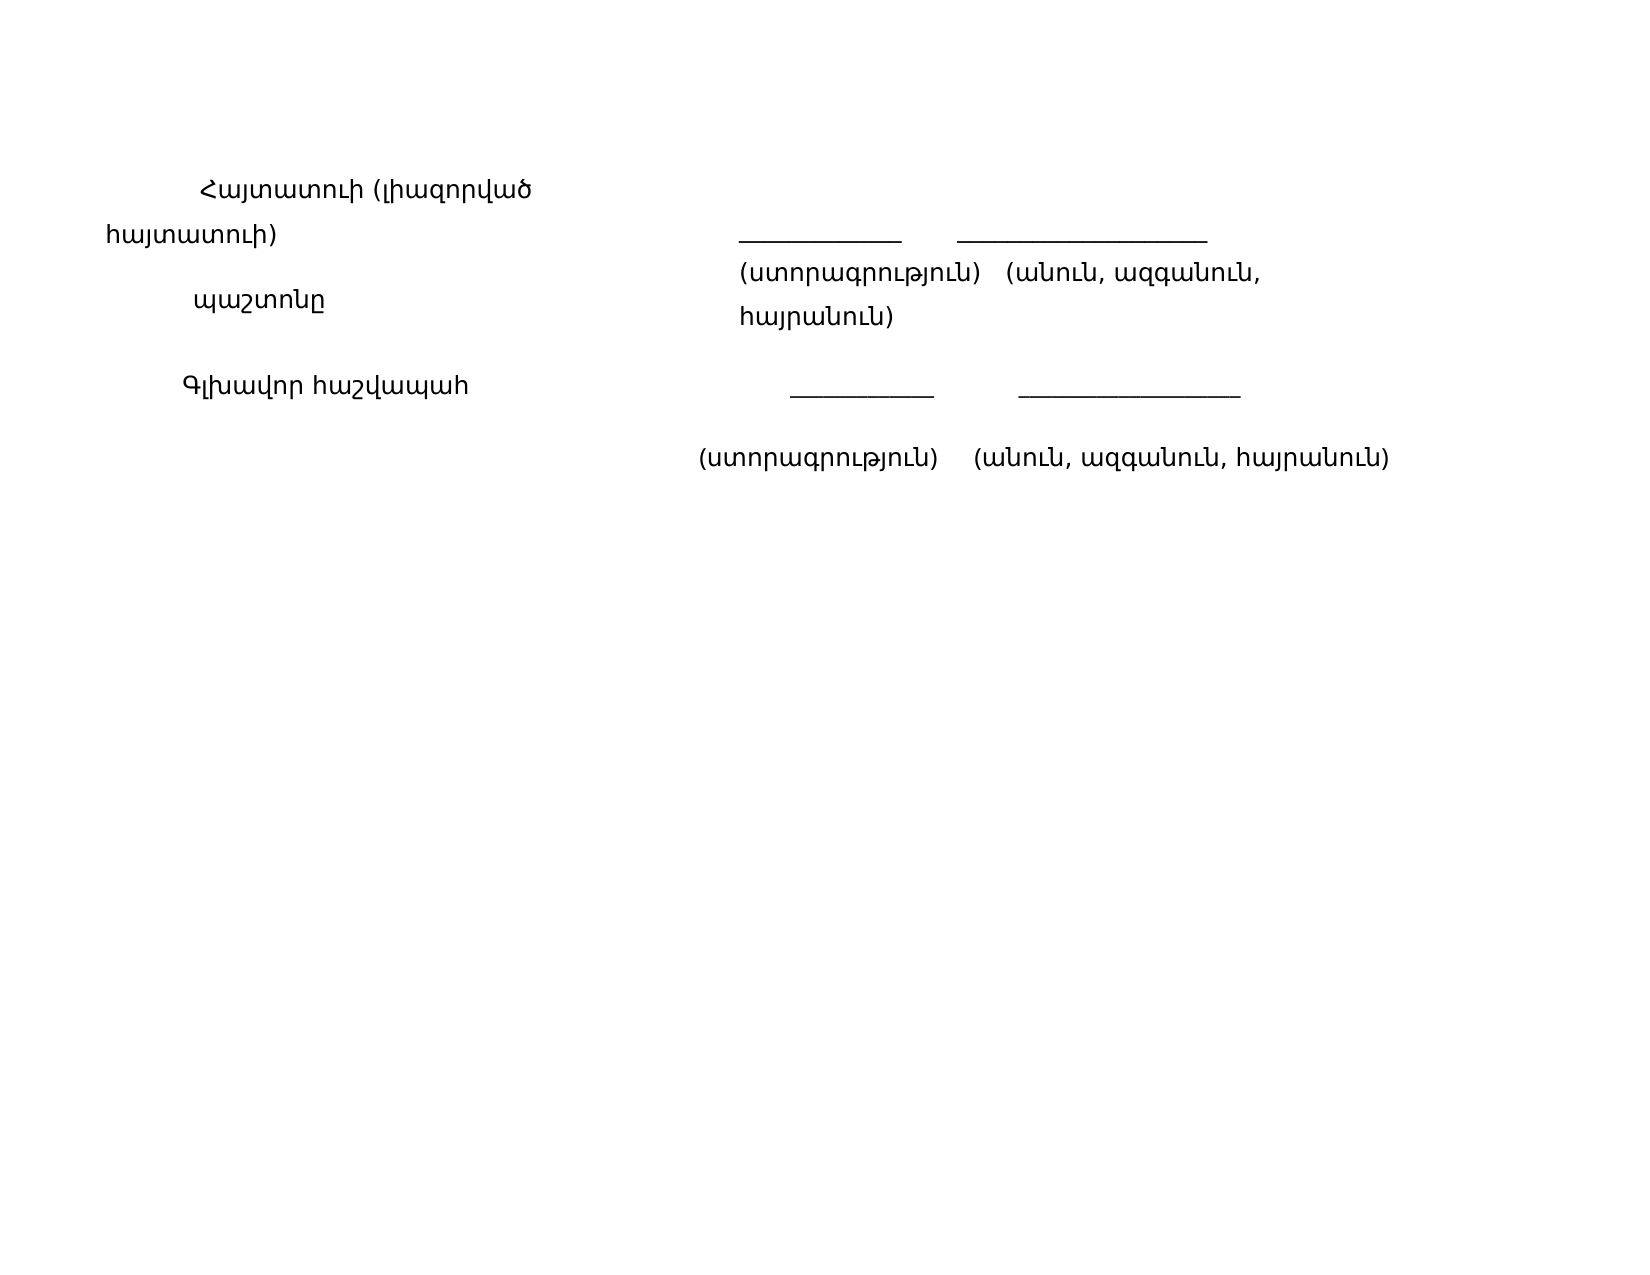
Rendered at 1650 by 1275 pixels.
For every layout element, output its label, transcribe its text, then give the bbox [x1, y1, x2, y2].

text (ստորագրություն) (անուն, ազգանուն, հայրանուն) [94, 440, 1500, 474]
table_header _____________ ____________________ (ստորագրություն) (անուն, ազգանուն, հայրանուն) [728, 150, 1381, 368]
text Գլխավոր հաշվապահ _____________ ____________________ [94, 368, 1500, 402]
table_header Հայտատուի (լիազորված հայտատուի) պաշտոնը [94, 150, 728, 368]
